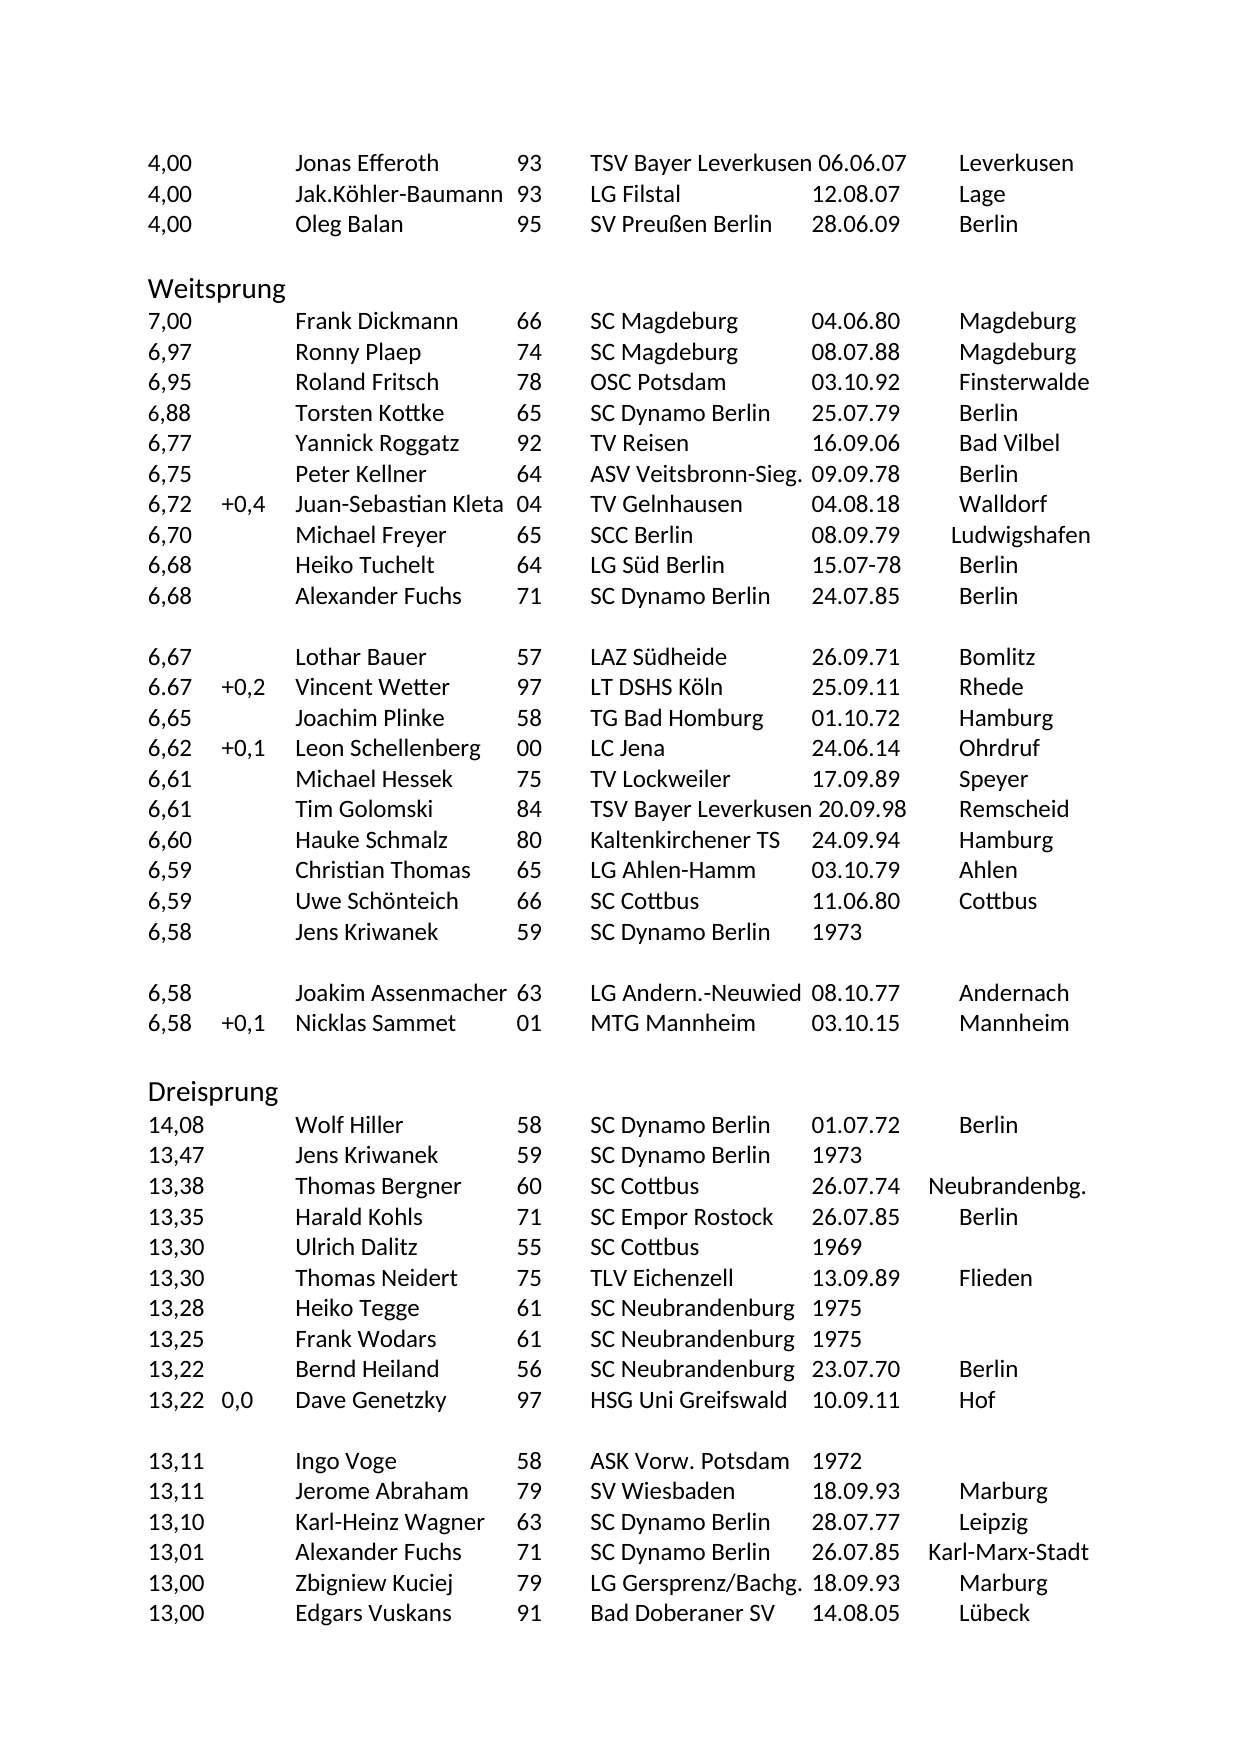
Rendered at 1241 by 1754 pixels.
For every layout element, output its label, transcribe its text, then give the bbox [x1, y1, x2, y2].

text 6,67 Lothar Bauer 57 LAZ Südheide 26.09.71 Bomlitz [148, 641, 1093, 672]
text 6,62 +0,1 Leon Schellenberg 00 LC Jena 24.06.14 Ohrdruf [148, 733, 1093, 763]
text 13,35 Harald Kohls 71 SC Empor Rostock 26.07.85 Berlin [148, 1201, 1093, 1231]
text 6,88 Torsten Kottke 65 SC Dynamo Berlin 25.07.79 Berlin [148, 397, 1093, 427]
text 6,60 Hauke Schmalz 80 Kaltenkirchener TS 24.09.94 Hamburg [148, 824, 1093, 855]
text 6,59 Uwe Schönteich 66 SC Cottbus 11.06.80 Cottbus [148, 885, 1093, 916]
text 6,58 Joakim Assenmacher 63 LG Andern.-Neuwied 08.10.77 Andernach [148, 977, 1093, 1007]
text 14,08 Wolf Hiller 58 SC Dynamo Berlin 01.07.72 Berlin [148, 1109, 1093, 1139]
text 13,01 Alexander Fuchs 71 SC Dynamo Berlin 26.07.85 Karl-Marx-Stadt [148, 1536, 1093, 1567]
text 13,28 Heiko Tegge 61 SC Neubrandenburg 1975 [148, 1292, 1093, 1323]
text 13,00 Zbigniew Kuciej 79 LG Gersprenz/Bachg. 18.09.93 Marburg [148, 1567, 1093, 1597]
text 13,38 Thomas Bergner 60 SC Cottbus 26.07.74 Neubrandenbg. [148, 1170, 1093, 1201]
text 13,00 Edgars Vuskans 91 Bad Doberaner SV 14.08.05 Lübeck [148, 1597, 1093, 1628]
text 6,58 Jens Kriwanek 59 SC Dynamo Berlin 1973 [148, 916, 1093, 946]
text 4,00 Oleg Balan 95 SV Preußen Berlin 28.06.09 Berlin [148, 209, 1093, 239]
text 13,10 Karl-Heinz Wagner 63 SC Dynamo Berlin 28.07.77 Leipzig [148, 1506, 1093, 1536]
text 6,70 Michael Freyer 65 SCC Berlin 08.09.79 Ludwigshafen [148, 519, 1093, 549]
text 6,68 Alexander Fuchs 71 SC Dynamo Berlin 24.07.85 Berlin [148, 580, 1093, 611]
text Weitsprung [148, 270, 1093, 305]
text 13,11 Jerome Abraham 79 SV Wiesbaden 18.09.93 Marburg [148, 1475, 1093, 1506]
text 6,61 Tim Golomski 84 TSV Bayer Leverkusen 20.09.98 Remscheid [148, 794, 1093, 824]
text 4,00 Jak.Köhler-Baumann 93 LG Filstal 12.08.07 Lage [148, 178, 1093, 209]
text 4,00 Jonas Efferoth 93 TSV Bayer Leverkusen 06.06.07 Leverkusen [148, 148, 1093, 178]
text 6,68 Heiko Tuchelt 64 LG Süd Berlin 15.07-78 Berlin [148, 549, 1093, 580]
text 6,77 Yannick Roggatz 92 TV Reisen 16.09.06 Bad Vilbel [148, 427, 1093, 458]
text 6,75 Peter Kellner 64 ASV Veitsbronn-Sieg. 09.09.78 Berlin [148, 458, 1093, 488]
text 13,25 Frank Wodars 61 SC Neubrandenburg 1975 [148, 1323, 1093, 1353]
text 13,11 Ingo Voge 58 ASK Vorw. Potsdam 1972 [148, 1445, 1093, 1475]
text 13,22 0,0 Dave Genetzky 97 HSG Uni Greifswald 10.09.11 Hof [148, 1384, 1093, 1414]
text 13,30 Ulrich Dalitz 55 SC Cottbus 1969 [148, 1231, 1093, 1262]
text 7,00 Frank Dickmann 66 SC Magdeburg 04.06.80 Magdeburg [148, 305, 1093, 336]
text 6.67 +0,2 Vincent Wetter 97 LT DSHS Köln 25.09.11 Rhede [148, 672, 1093, 702]
text 6,59 Christian Thomas 65 LG Ahlen-Hamm 03.10.79 Ahlen [148, 855, 1093, 885]
text 6,58 +0,1 Nicklas Sammet 01 MTG Mannheim 03.10.15 Mannheim [148, 1007, 1093, 1038]
text 13,30 Thomas Neidert 75 TLV Eichenzell 13.09.89 Flieden [148, 1262, 1093, 1292]
text 6,61 Michael Hessek 75 TV Lockweiler 17.09.89 Speyer [148, 763, 1093, 794]
text Dreisprung [148, 1073, 1093, 1109]
text 6,65 Joachim Plinke 58 TG Bad Homburg 01.10.72 Hamburg [148, 702, 1093, 733]
text 6,97 Ronny Plaep 74 SC Magdeburg 08.07.88 Magdeburg [148, 336, 1093, 366]
text 6,72 +0,4 Juan-Sebastian Kleta 04 TV Gelnhausen 04.08.18 Walldorf [148, 488, 1093, 519]
text 13,22 Bernd Heiland 56 SC Neubrandenburg 23.07.70 Berlin [148, 1353, 1093, 1384]
text 13,47 Jens Kriwanek 59 SC Dynamo Berlin 1973 [148, 1139, 1093, 1170]
text 6,95 Roland Fritsch 78 OSC Potsdam 03.10.92 Finsterwalde [148, 366, 1093, 397]
